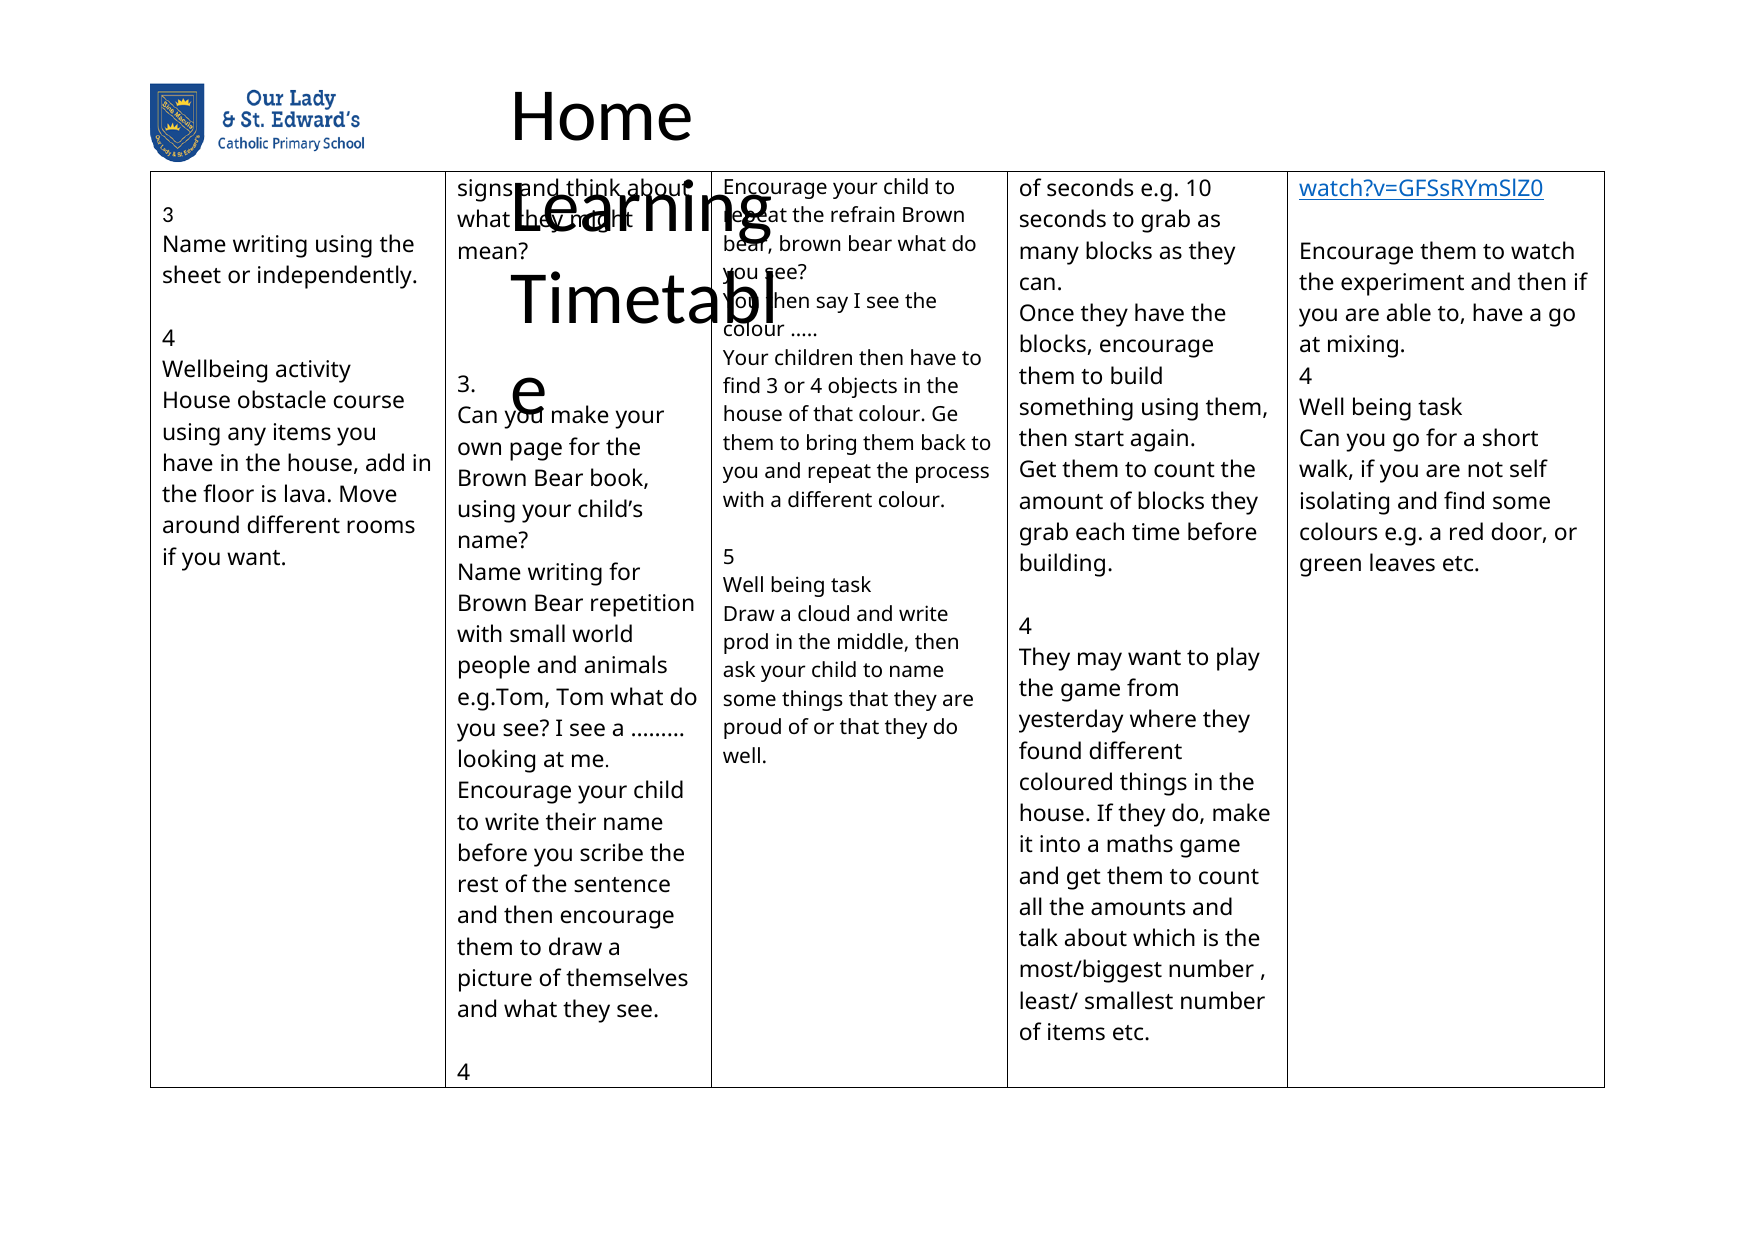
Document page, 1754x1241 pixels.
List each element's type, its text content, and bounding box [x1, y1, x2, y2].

picture [150, 73, 369, 171]
